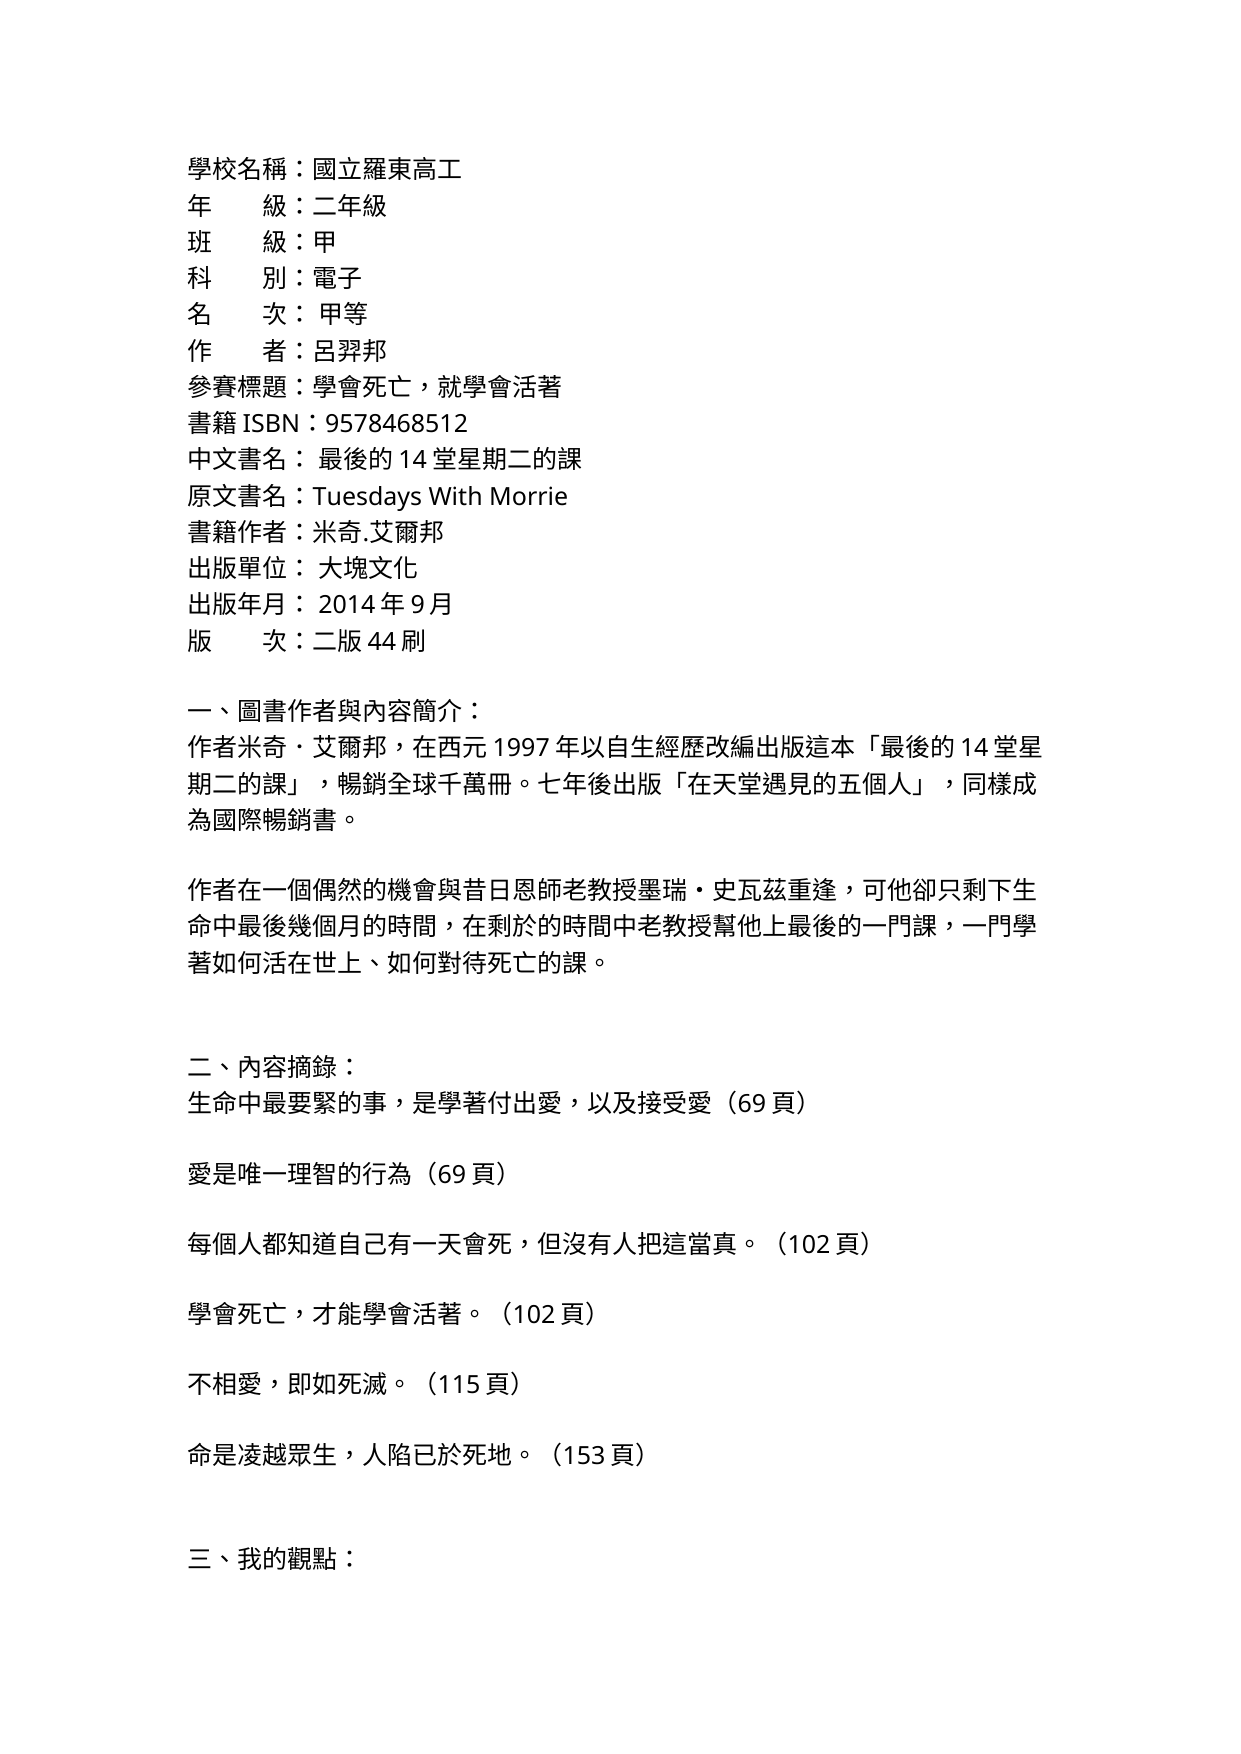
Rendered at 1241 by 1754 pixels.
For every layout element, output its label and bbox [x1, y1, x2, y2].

text [187, 150, 1053, 1576]
